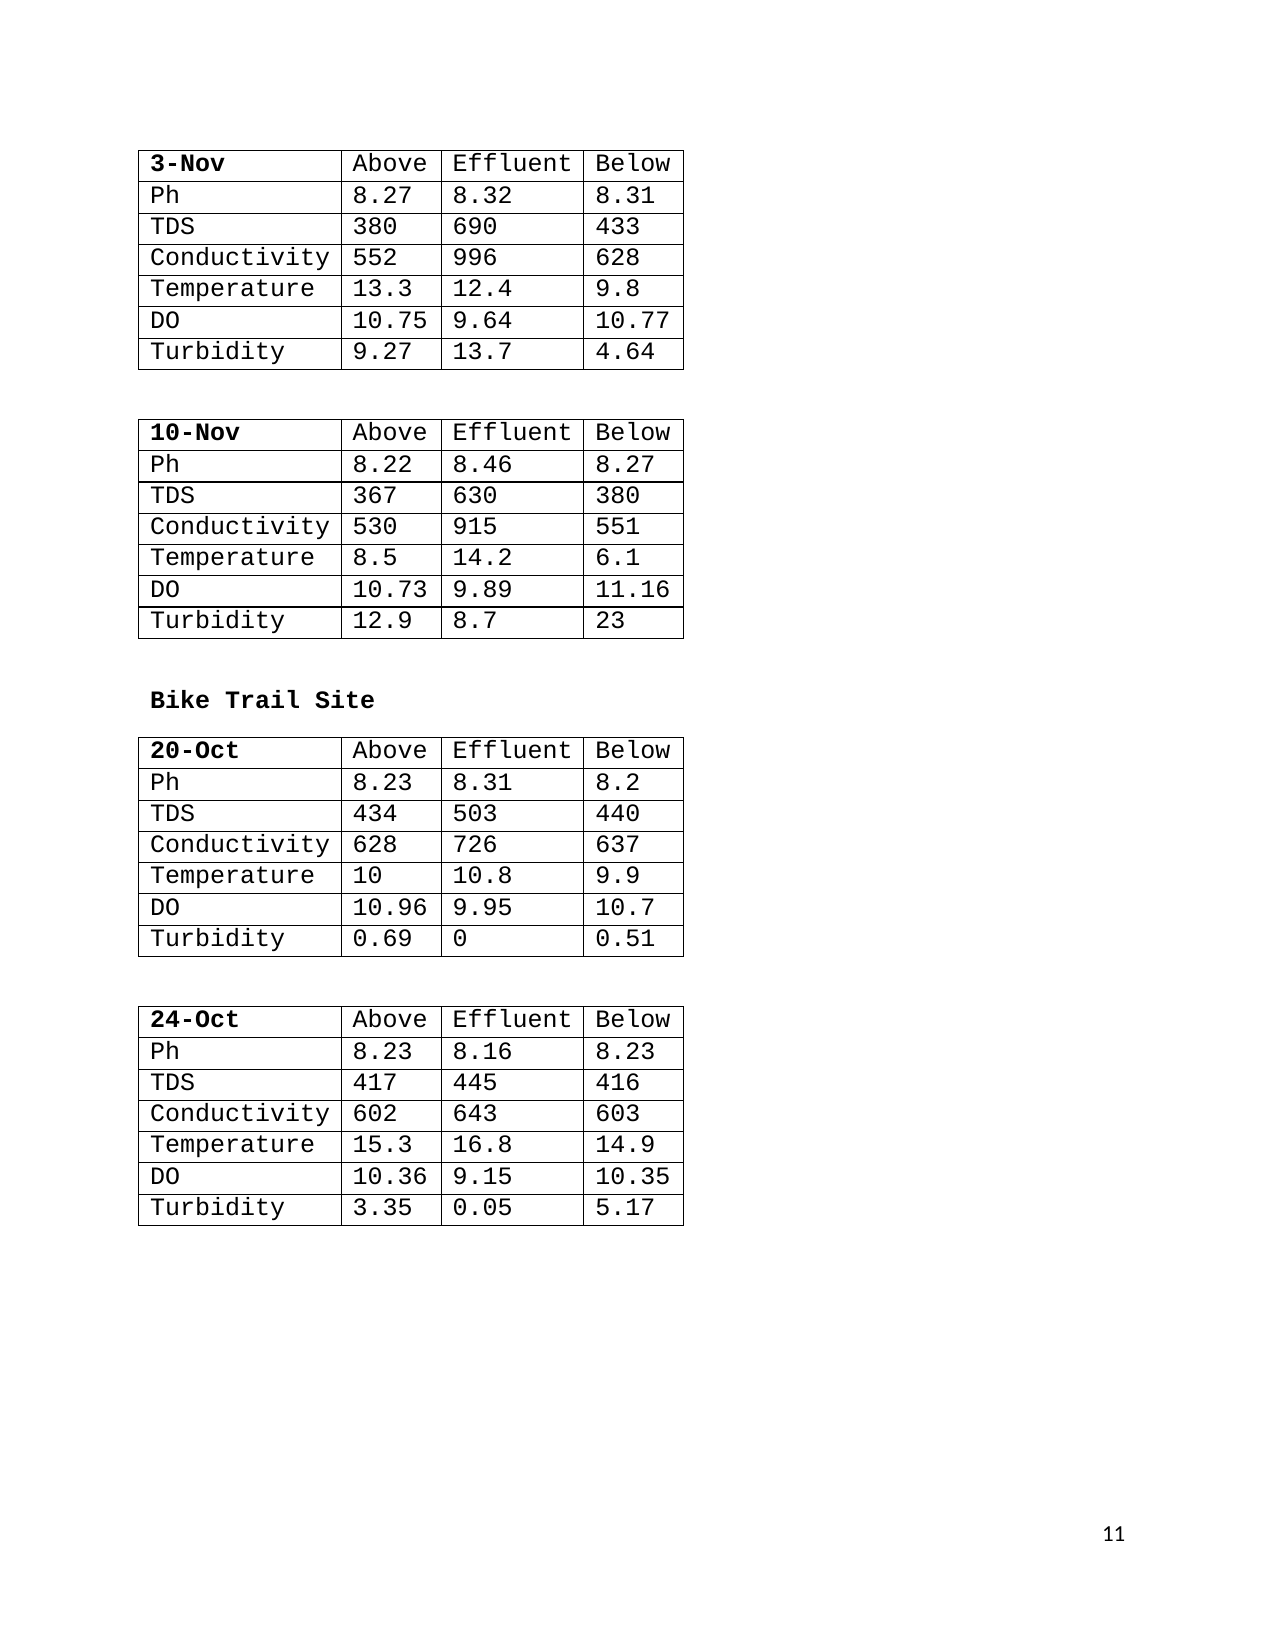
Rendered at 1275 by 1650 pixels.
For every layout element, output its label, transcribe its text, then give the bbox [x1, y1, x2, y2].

table_cell Conductivity [139, 1101, 341, 1131]
table_cell 14.9 [584, 1132, 683, 1162]
table_cell 8.5 [342, 545, 441, 575]
table_cell Turbidity [139, 1195, 341, 1225]
table_cell 0.05 [442, 1195, 583, 1225]
table_cell DO [139, 307, 341, 337]
table_cell 630 [442, 483, 583, 513]
table_header Below [584, 1007, 683, 1037]
table_cell 8.22 [342, 451, 441, 481]
table_cell Conductivity [139, 514, 341, 544]
table_cell 6.1 [584, 545, 683, 575]
table_cell 628 [342, 832, 441, 862]
table_cell 10.36 [342, 1163, 441, 1193]
table_cell 0 [442, 926, 583, 956]
table_cell 10.77 [584, 307, 683, 337]
table_cell TDS [139, 801, 341, 831]
table_cell 14.2 [442, 545, 583, 575]
table_cell 16.8 [442, 1132, 583, 1162]
table_cell 10.96 [342, 894, 441, 924]
table_cell 445 [442, 1070, 583, 1100]
table_cell 643 [442, 1101, 583, 1131]
table_header Above [342, 738, 441, 768]
table_cell 13.7 [442, 339, 583, 369]
table_cell 8.23 [342, 1038, 441, 1068]
table_cell Turbidity [139, 608, 341, 638]
table_header 24-Oct [139, 1007, 341, 1037]
table_cell TDS [139, 214, 341, 244]
table_cell Temperature [139, 1132, 341, 1162]
table_cell 503 [442, 801, 583, 831]
table_header Below [584, 738, 683, 768]
table_cell 4.64 [584, 339, 683, 369]
table_cell 9.95 [442, 894, 583, 924]
table_cell 8.2 [584, 769, 683, 799]
table_cell 690 [442, 214, 583, 244]
table_cell 0.51 [584, 926, 683, 956]
table_cell Ph [139, 769, 341, 799]
table_cell 0.69 [342, 926, 441, 956]
table_cell Temperature [139, 545, 341, 575]
table_cell Ph [139, 451, 341, 481]
table_header Below [584, 420, 683, 450]
table_header Above [342, 420, 441, 450]
table_cell 10.73 [342, 576, 441, 606]
table_cell Conductivity [139, 245, 341, 275]
table_header 10-Nov [139, 420, 341, 450]
table_cell 433 [584, 214, 683, 244]
table_cell 628 [584, 245, 683, 275]
table_cell DO [139, 894, 341, 924]
table_cell DO [139, 1163, 341, 1193]
table_header Effluent [442, 1007, 583, 1037]
table_cell Ph [139, 182, 341, 212]
table_cell 8.16 [442, 1038, 583, 1068]
table_cell 8.23 [584, 1038, 683, 1068]
table_cell 8.32 [442, 182, 583, 212]
table_cell 996 [442, 245, 583, 275]
table_cell Turbidity [139, 339, 341, 369]
table_cell Ph [139, 1038, 341, 1068]
table_cell 530 [342, 514, 441, 544]
table_cell 603 [584, 1101, 683, 1131]
table_cell 8.31 [442, 769, 583, 799]
table_cell 9.9 [584, 863, 683, 893]
table_cell 10.8 [442, 863, 583, 893]
table_cell 551 [584, 514, 683, 544]
table_cell 367 [342, 483, 441, 513]
table_cell 602 [342, 1101, 441, 1131]
table_cell 9.27 [342, 339, 441, 369]
table_header Effluent [442, 738, 583, 768]
table_cell 3.35 [342, 1195, 441, 1225]
table_header Effluent [442, 151, 583, 181]
table_header Below [584, 151, 683, 181]
table_cell DO [139, 576, 341, 606]
table_cell 9.64 [442, 307, 583, 337]
table_header Above [342, 151, 441, 181]
table_cell 23 [584, 608, 683, 638]
table_cell TDS [139, 483, 341, 513]
table_cell Temperature [139, 863, 341, 893]
table_cell Turbidity [139, 926, 341, 956]
table_cell 434 [342, 801, 441, 831]
table_cell 637 [584, 832, 683, 862]
table_cell 15.3 [342, 1132, 441, 1162]
table_cell 8.23 [342, 769, 441, 799]
table_cell 10.7 [584, 894, 683, 924]
table_cell 8.27 [342, 182, 441, 212]
table_cell 9.8 [584, 276, 683, 306]
table_cell 417 [342, 1070, 441, 1100]
table_cell 8.31 [584, 182, 683, 212]
table_cell 8.7 [442, 608, 583, 638]
table_cell 12.9 [342, 608, 441, 638]
table_cell 13.3 [342, 276, 441, 306]
table_cell 9.15 [442, 1163, 583, 1193]
table_header Effluent [442, 420, 583, 450]
table_cell 440 [584, 801, 683, 831]
table_cell 726 [442, 832, 583, 862]
table_header Above [342, 1007, 441, 1037]
table_cell 416 [584, 1070, 683, 1100]
table_cell 380 [342, 214, 441, 244]
table_cell TDS [139, 1070, 341, 1100]
table_cell 10.75 [342, 307, 441, 337]
table_cell 11.16 [584, 576, 683, 606]
table_cell Temperature [139, 276, 341, 306]
table_cell 12.4 [442, 276, 583, 306]
table_cell 8.46 [442, 451, 583, 481]
table_header 20-Oct [139, 738, 341, 768]
text Bike Trail Site [150, 688, 1125, 716]
table_cell 10 [342, 863, 441, 893]
table_header 3-Nov [139, 151, 341, 181]
table_cell 10.35 [584, 1163, 683, 1193]
table_cell Conductivity [139, 832, 341, 862]
table_cell 5.17 [584, 1195, 683, 1225]
table_cell 8.27 [584, 451, 683, 481]
table_cell 915 [442, 514, 583, 544]
table_cell 380 [584, 483, 683, 513]
table_cell 552 [342, 245, 441, 275]
table_cell 9.89 [442, 576, 583, 606]
